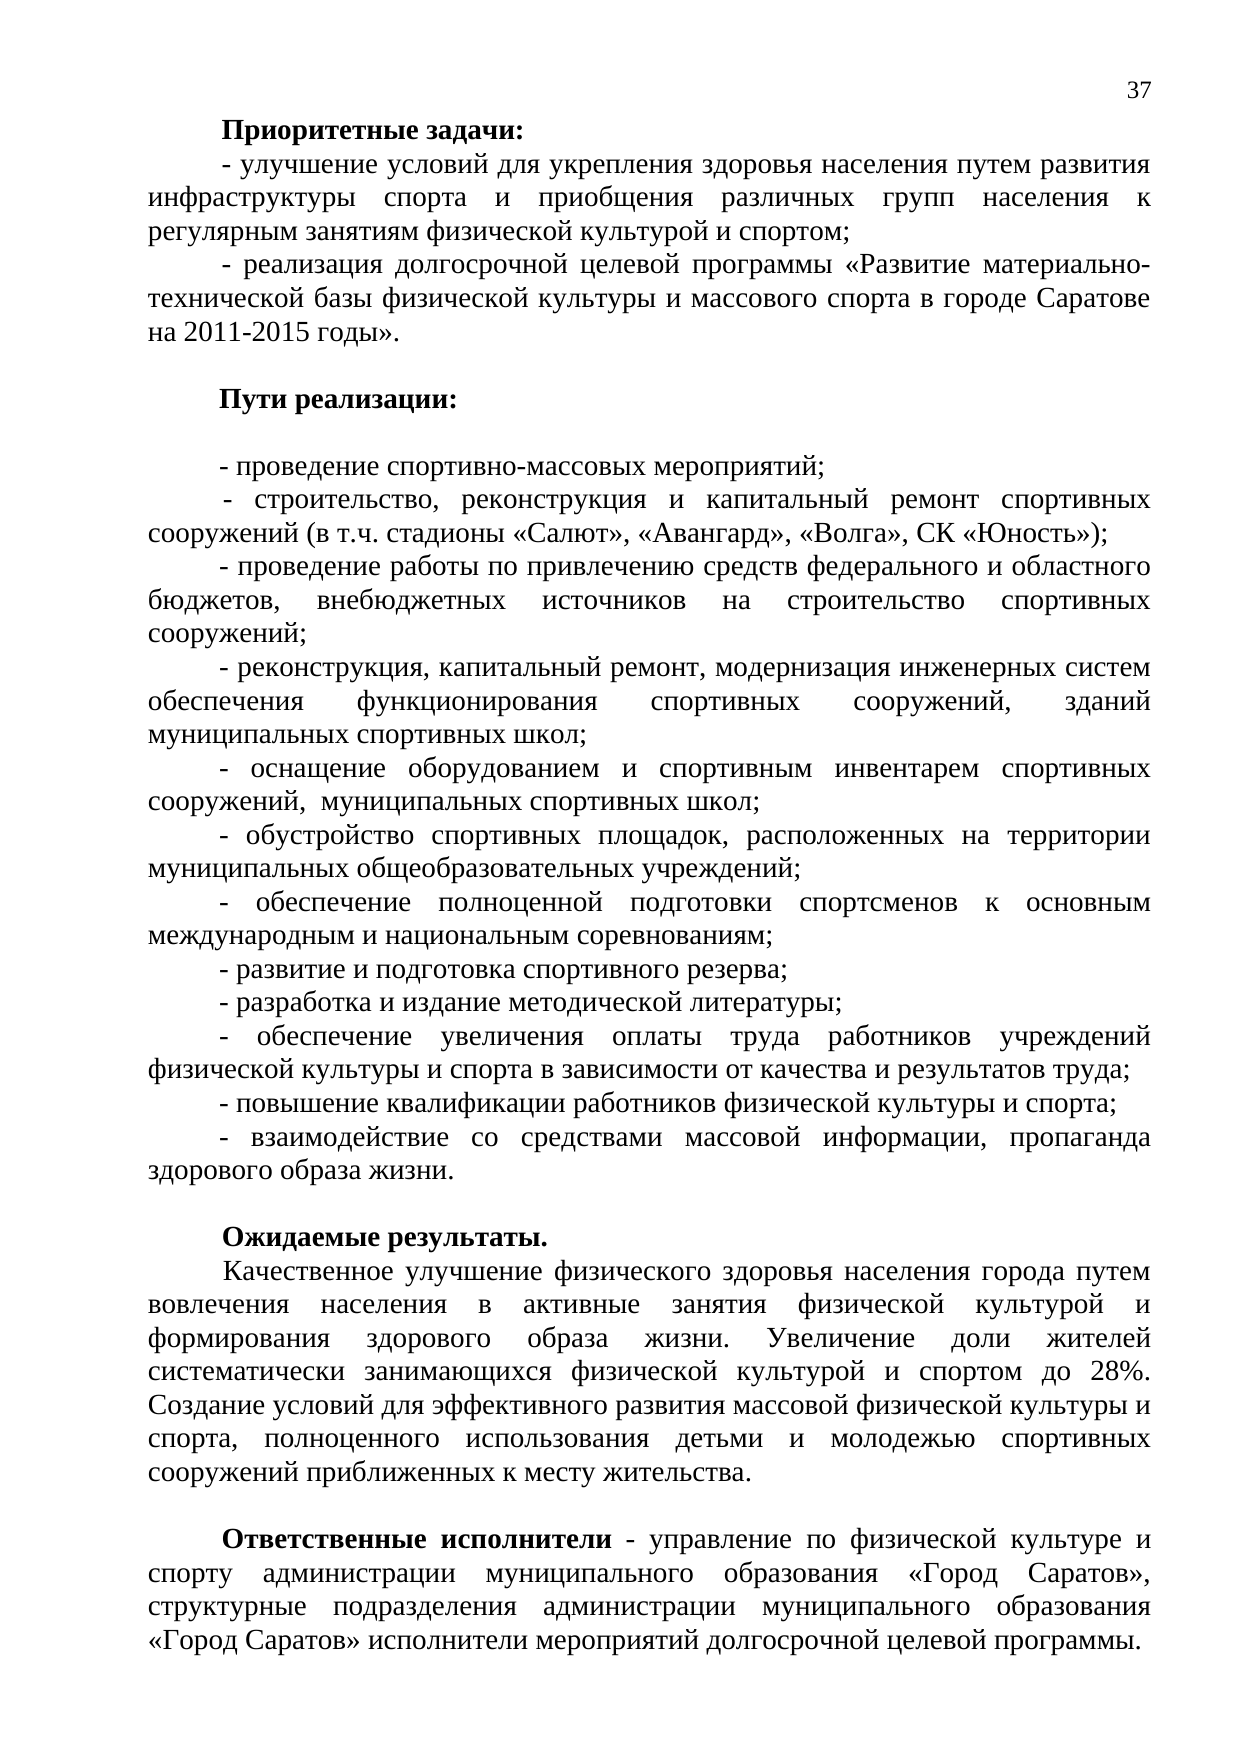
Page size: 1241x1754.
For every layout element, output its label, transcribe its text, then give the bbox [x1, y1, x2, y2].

text - строительство, реконструкция и капитальный ремонт спортивных сооружений (в т.ч. стадионы «Салют», «Авангард», «Волга», СК «Юность»); [148, 481, 1152, 548]
text Ответственные исполнители - управление по физической культуре и спорту администрации муниципального образования «Город Саратов», структурные подразделения администрации муниципального образования «Город Саратов» исполнители мероприятий долгосрочной целевой программы. [148, 1521, 1152, 1655]
text Ожидаемые результаты. [148, 1219, 1152, 1253]
text - разработка и издание методической литературы; [148, 984, 1152, 1018]
text - реконструкция, капитальный ремонт, модернизация инженерных систем обеспечения функционирования спортивных сооружений, зданий муниципальных спортивных школ; [148, 649, 1152, 750]
text Приоритетные задачи: [148, 112, 1152, 146]
text - улучшение условий для укрепления здоровья населения путем развития инфраструктуры спорта и приобщения различных групп населения к регулярным занятиям физической культурой и спортом; [148, 146, 1152, 247]
text - проведение спортивно-массовых мероприятий; [148, 448, 1152, 481]
text - развитие и подготовка спортивного резерва; [148, 951, 1152, 984]
text - взаимодействие со средствами массовой информации, пропаганда здорового образа жизни. [148, 1119, 1152, 1186]
text - повышение квалификации работников физической культуры и спорта; [148, 1085, 1152, 1119]
text - обустройство спортивных площадок, расположенных на территории муниципальных общеобразовательных учреждений; [148, 817, 1152, 884]
text - обеспечение полноценной подготовки спортсменов к основным международным и национальным соревнованиям; [148, 884, 1152, 951]
text Качественное улучшение физического здоровья населения города путем вовлечения населения в активные занятия физической культурой и формирования здорового образа жизни. Увеличение доли жителей систематически занимающихся физической культурой и спортом до 28%. Создание условий для эффективного развития массовой физической культуры и спорта, полноценного использования детьми и молодежью спортивных сооружений приближенных к месту жительства. [148, 1253, 1152, 1488]
text - проведение работы по привлечению средств федерального и областного бюджетов, внебюджетных источников на строительство спортивных сооружений; [148, 548, 1152, 649]
text - обеспечение увеличения оплаты труда работников учреждений физической культуры и спорта в зависимости от качества и результатов труда; [148, 1018, 1152, 1085]
text Пути реализации: [148, 381, 1152, 414]
text - реализация долгосрочной целевой программы «Развитие материально-технической базы физической культуры и массового спорта в городе Саратове на 2011-2015 годы». [148, 247, 1152, 347]
text - оснащение оборудованием и спортивным инвентарем спортивных сооружений, муниципальных спортивных школ; [148, 750, 1152, 817]
